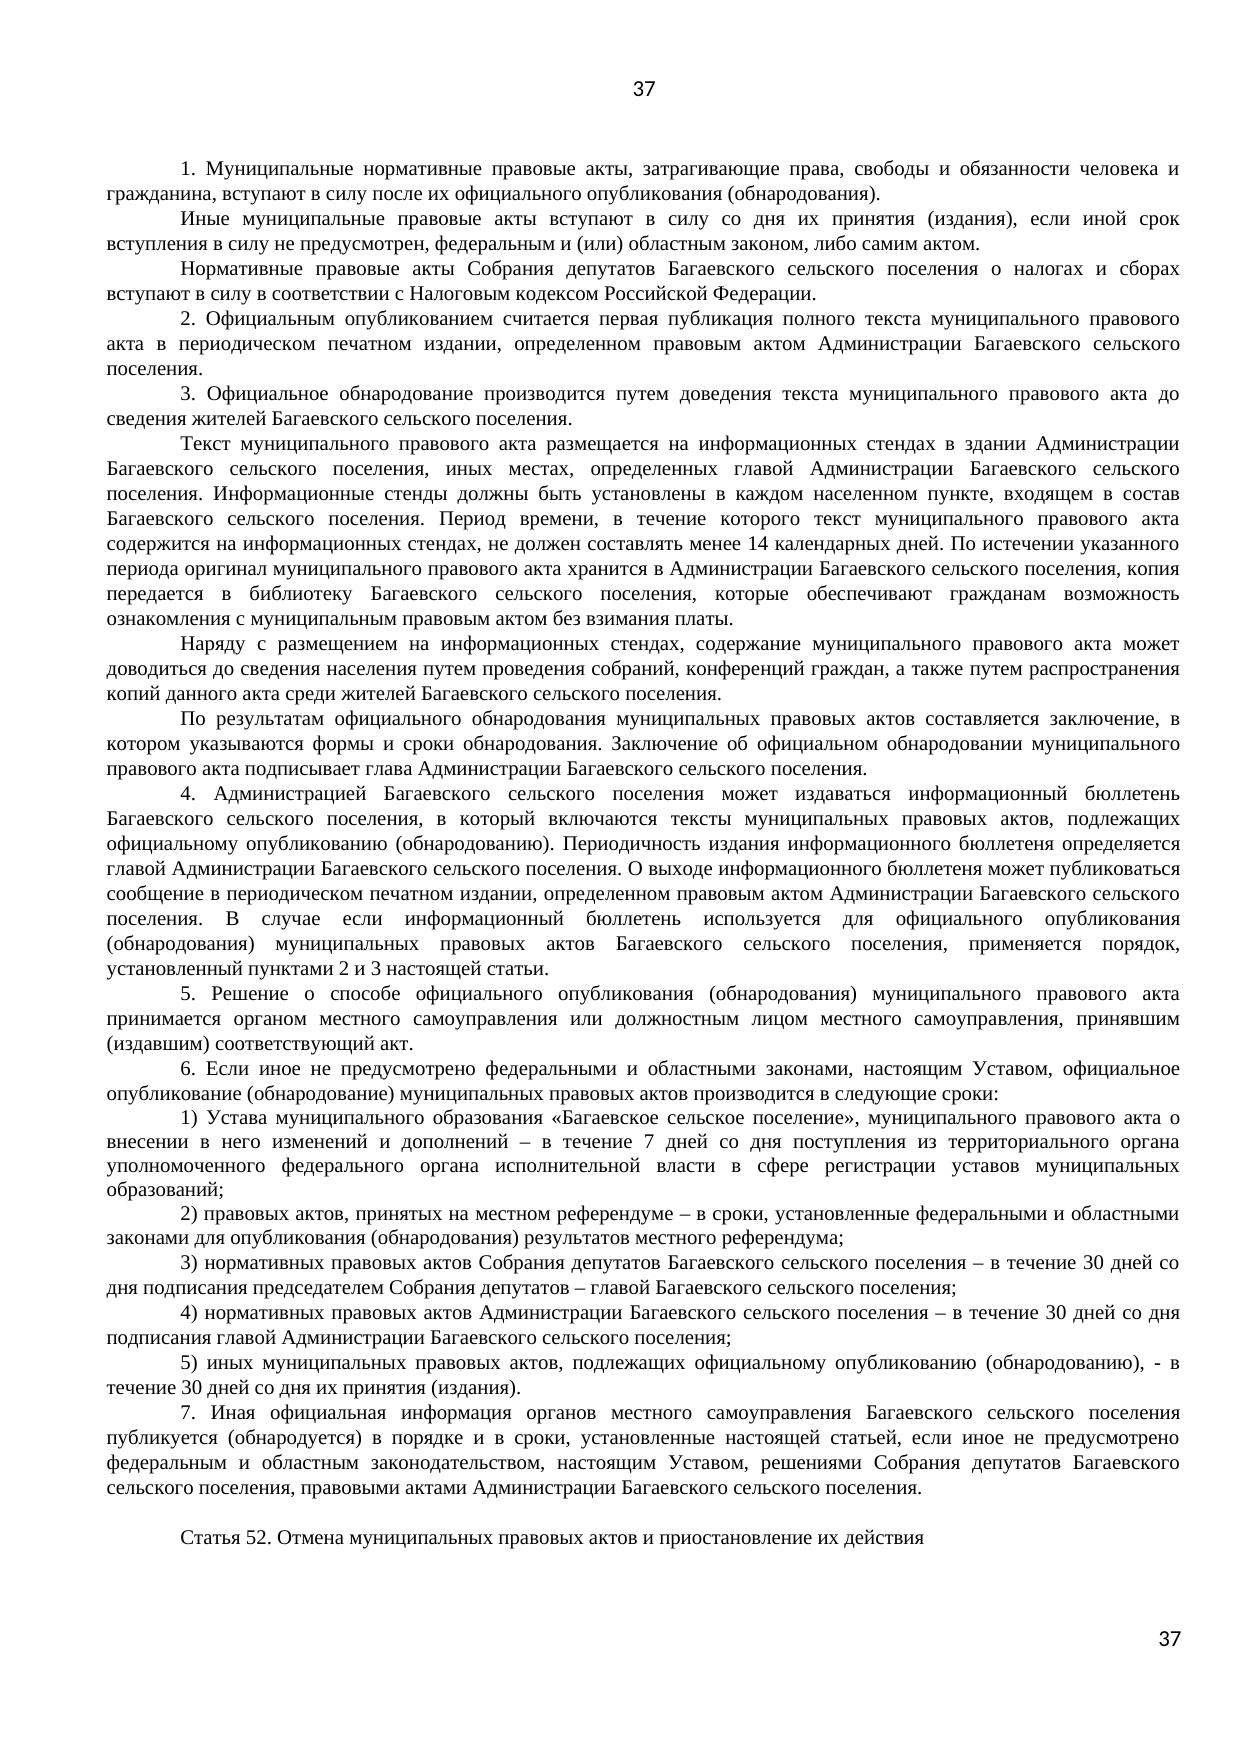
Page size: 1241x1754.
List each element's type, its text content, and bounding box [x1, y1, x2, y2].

text 3. Официальное обнародование производится путем доведения текста муниципального правового акта до сведения жителей Багаевского сельского поселения. [106, 380, 1181, 430]
text 6. Если иное не предусмотрено федеральными и областными законами, настоящим Уставом, официальное опубликование (обнародование) муниципальных правовых актов производится в следующие сроки: [106, 1055, 1181, 1105]
text 5. Решение о способе официального опубликования (обнародования) муниципального правового акта принимается органом местного самоуправления или должностным лицом местного самоуправления, принявшим (издавшим) соответствующий акт. [106, 980, 1181, 1055]
text Текст муниципального правового акта размещается на информационных стендах в здании Администрации Багаевского сельского поселения, иных местах, определенных главой Администрации Багаевского сельского поселения. Информационные стенды должны быть установлены в каждом населенном пункте, входящем в состав Багаевского сельского поселения. Период времени, в течение которого текст муниципального правового акта содержится на информационных стендах, не должен составлять менее 14 календарных дней. По истечении указанного периода оригинал муниципального правового акта хранится в Администрации Багаевского сельского поселения, копия передается в библиотеку Багаевского сельского поселения, которые обеспечивают гражданам возможность ознакомления с муниципальным правовым актом без взимания платы. [106, 430, 1181, 630]
text Статья 52. Отмена муниципальных правовых актов и приостановление их действия [106, 1524, 1181, 1549]
text 2) правовых актов, принятых на местном референдуме – в сроки, установленные федеральными и областными законами для опубликования (обнародования) результатов местного референдума; [106, 1201, 1181, 1249]
text Наряду с размещением на информационных стендах, содержание муниципального правового акта может доводиться до сведения населения путем проведения собраний, конференций граждан, а также путем распространения копий данного акта среди жителей Багаевского сельского поселения. [106, 630, 1181, 705]
text По результатам официального обнародования муниципальных правовых актов составляется заключение, в котором указываются формы и сроки обнародования. Заключение об официальном обнародовании муниципального правового акта подписывает глава Администрации Багаевского сельского поселения. [106, 705, 1181, 780]
text 4. Администрацией Багаевского сельского поселения может издаваться информационный бюллетень Багаевского сельского поселения, в который включаются тексты муниципальных правовых актов, подлежащих официальному опубликованию (обнародованию). Периодичность издания информационного бюллетеня определяется главой Администрации Багаевского сельского поселения. О выходе информационного бюллетеня может публиковаться сообщение в периодическом печатном издании, определенном правовым актом Администрации Багаевского сельского поселения. В случае если информационный бюллетень используется для официального опубликования (обнародования) муниципальных правовых актов Багаевского сельского поселения, применяется порядок, установленный пунктами 2 и 3 настоящей статьи. [106, 780, 1181, 980]
text 1. Муниципальные нормативные правовые акты, затрагивающие права, свободы и обязанности человека и гражданина, вступают в силу после их официального опубликования (обнародования). [106, 155, 1181, 205]
text Нормативные правовые акты Собрания депутатов Багаевского сельского поселения о налогах и сборах вступают в силу в соответствии с Налоговым кодексом Российской Федерации. [106, 255, 1181, 305]
text 2. Официальным опубликованием считается первая публикация полного текста муниципального правового акта в периодическом печатном издании, определенном правовым актом Администрации Багаевского сельского поселения. [106, 305, 1181, 380]
text 4) нормативных правовых актов Администрации Багаевского сельского поселения – в течение 30 дней со дня подписания главой Администрации Багаевского сельского поселения; [106, 1299, 1181, 1349]
text 5) иных муниципальных правовых актов, подлежащих официальному опубликованию (обнародованию), - в течение 30 дней со дня их принятия (издания). [106, 1349, 1181, 1399]
text Иные муниципальные правовые акты вступают в силу со дня их принятия (издания), если иной срок вступления в силу не предусмотрен, федеральным и (или) областным законом, либо самим актом. [106, 205, 1181, 255]
text 3) нормативных правовых актов Собрания депутатов Багаевского сельского поселения – в течение 30 дней со дня подписания председателем Собрания депутатов – главой Багаевского сельского поселения; [106, 1249, 1181, 1299]
text 7. Иная официальная информация органов местного самоуправления Багаевского сельского поселения публикуется (обнародуется) в порядке и в сроки, установленные настоящей статьей, если иное не предусмотрено федеральным и областным законодательством, настоящим Уставом, решениями Собрания депутатов Багаевского сельского поселения, правовыми актами Администрации Багаевского сельского поселения. [106, 1399, 1181, 1499]
text 1) Устава муниципального образования «Багаевское сельское поселение», муниципального правового акта о внесении в него изменений и дополнений – в течение 7 дней со дня поступления из территориального органа уполномоченного федерального органа исполнительной власти в сфере регистрации уставов муниципальных образований; [106, 1105, 1181, 1201]
